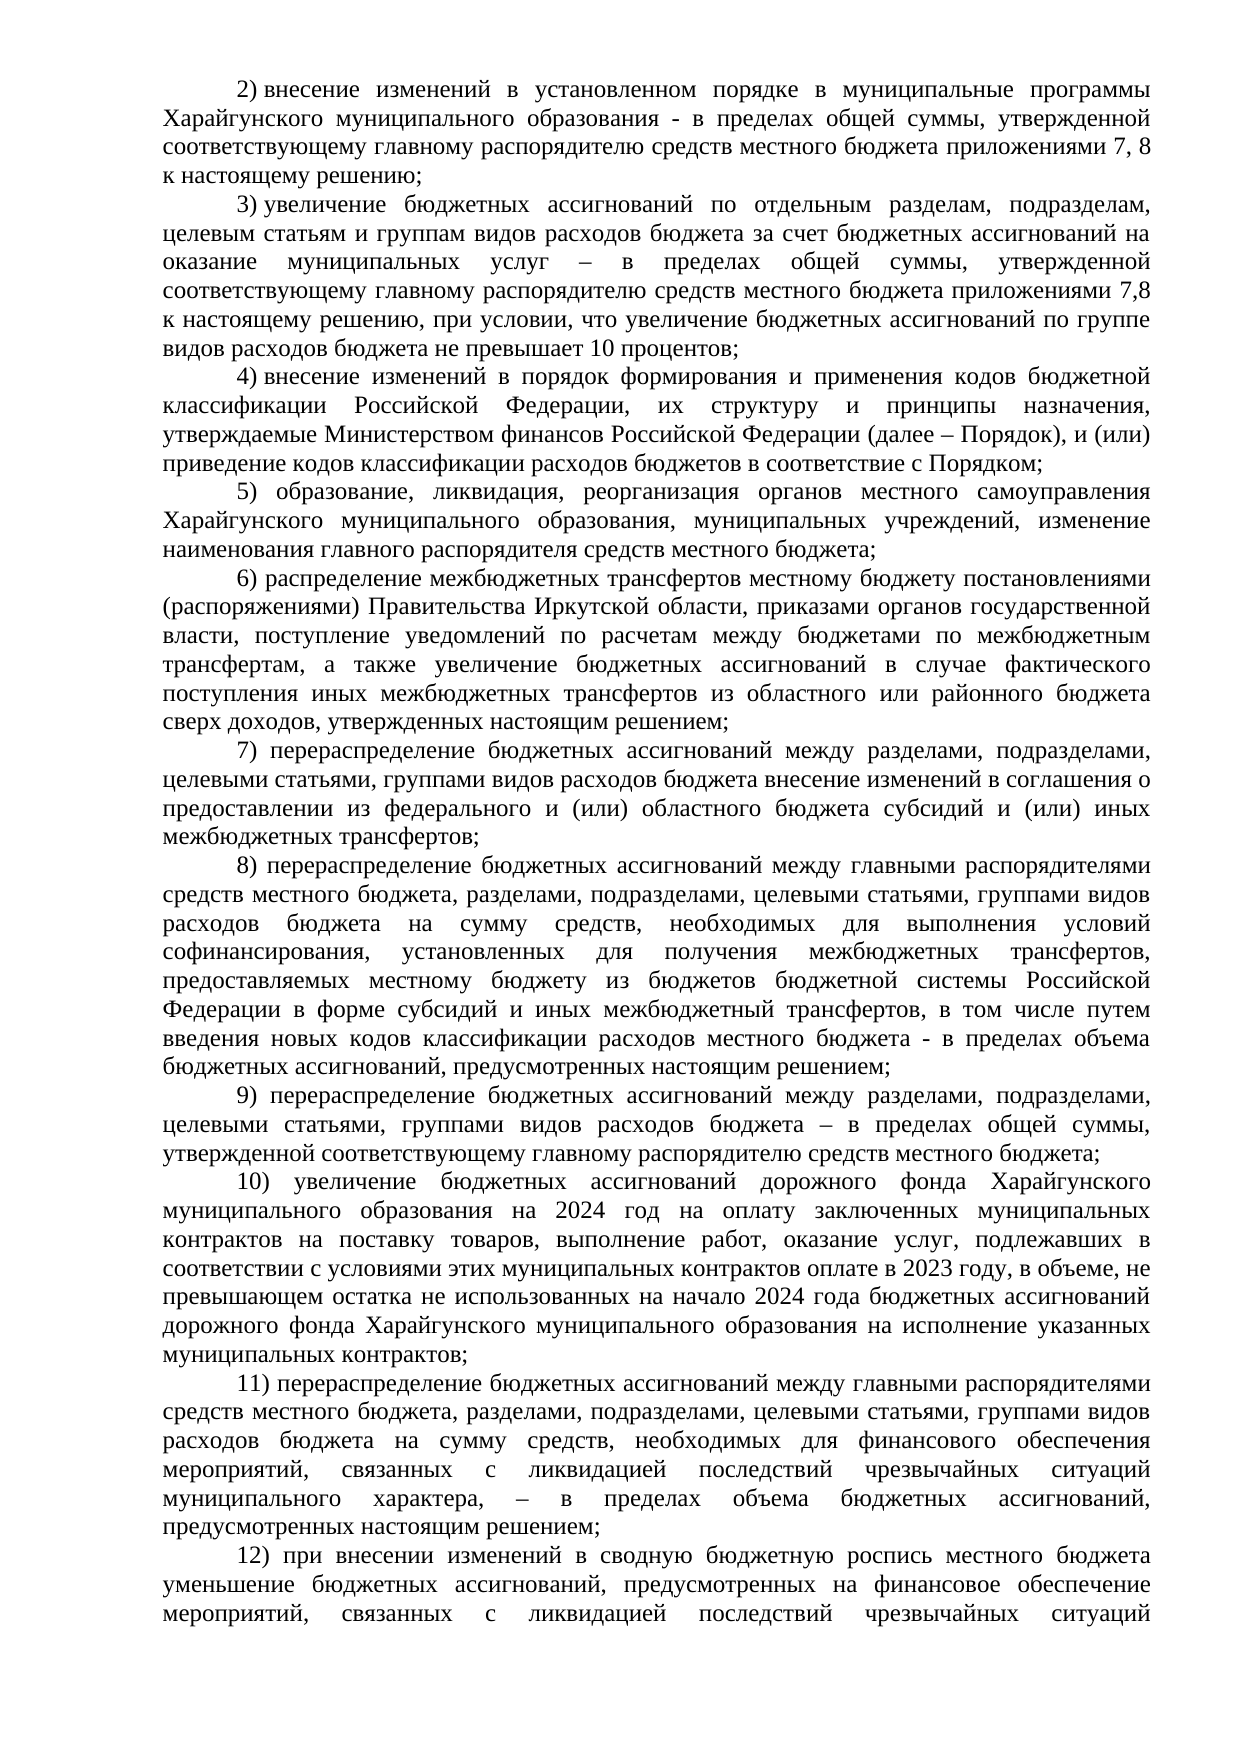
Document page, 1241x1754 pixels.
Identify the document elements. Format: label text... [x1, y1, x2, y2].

text 9) перераспределение бюджетных ассигнований между разделами, подразделами, целевыми статьями, группами видов расходов бюджета – в пределах общей суммы, утвержденной соответствующему главному распорядителю средств местного бюджета; [162, 1080, 1152, 1166]
text 5) образование, ликвидация, реорганизация органов местного самоуправления Харайгунского муниципального образования, муниципальных учреждений, изменение наименования главного распорядителя средств местного бюджета; [162, 476, 1152, 563]
text 8) перераспределение бюджетных ассигнований между главными распорядителями средств местного бюджета, разделами, подразделами, целевыми статьями, группами видов расходов бюджета на сумму средств, необходимых для выполнения условий софинансирования, установленных для получения межбюджетных трансфертов, предоставляемых местному бюджету из бюджетов бюджетной системы Российской Федерации в форме субсидий и иных межбюджетный трансфертов, в том числе путем введения новых кодов классификации расходов местного бюджета - в пределах объема бюджетных ассигнований, предусмотренных настоящим решением; [162, 850, 1152, 1080]
list внесение изменений в установленном порядке в муниципальные программы Харайгунского муниципального образования - в пределах общей суммы, утвержденной соответствующему главному распорядителю средств местного бюджета приложениями 7, 8 к настоящему решению; [162, 74, 1152, 189]
text 6) распределение межбюджетных трансфертов местному бюджету постановлениями (распоряжениями) Правительства Иркутской области, приказами органов государственной власти, поступление уведомлений по расчетам между бюджетами по межбюджетным трансфертам, а также увеличение бюджетных ассигнований в случае фактического поступления иных межбюджетных трансфертов из областного или районного бюджета сверх доходов, утвержденных настоящим решением; [162, 563, 1152, 735]
text 10) увеличение бюджетных ассигнований дорожного фонда Харайгунского муниципального образования на 2024 год на оплату заключенных муниципальных контрактов на поставку товаров, выполнение работ, оказание услуг, подлежавших в соответствии с условиями этих муниципальных контрактов оплате в 2023 году, в объеме, не превышающем остатка не использованных на начало 2024 года бюджетных ассигнований дорожного фонда Харайгунского муниципального образования на исполнение указанных муниципальных контрактов; [162, 1166, 1152, 1368]
list внесение изменений в порядок формирования и применения кодов бюджетной классификации Российской Федерации, их структуру и принципы назначения, утверждаемые Министерством финансов Российской Федерации (далее – Порядок), и (или) приведение кодов классификации расходов бюджетов в соответствие с Порядком; [162, 361, 1152, 476]
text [162, 1540, 1152, 1626]
text 7) перераспределение бюджетных ассигнований между разделами, подразделами, целевыми статьями, группами видов расходов бюджета внесение изменений в соглашения о предоставлении из федерального и (или) областного бюджета субсидий и (или) иных межбюджетных трансфертов; [162, 735, 1152, 850]
text 11) перераспределение бюджетных ассигнований между главными распорядителями средств местного бюджета, разделами, подразделами, целевыми статьями, группами видов расходов бюджета на сумму средств, необходимых для финансового обеспечения мероприятий, связанных с ликвидацией последствий чрезвычайных ситуаций муниципального характера, – в пределах объема бюджетных ассигнований, предусмотренных настоящим решением; [162, 1368, 1152, 1540]
list увеличение бюджетных ассигнований по отдельным разделам, подразделам, целевым статьям и группам видов расходов бюджета за счет бюджетных ассигнований на оказание муниципальных услуг – в пределах общей суммы, утвержденной соответствующему главному распорядителю средств местного бюджета приложениями 7,8 к настоящему решению, при условии, что увеличение бюджетных ассигнований по группе видов расходов бюджета не превышает 10 процентов; [162, 189, 1152, 361]
